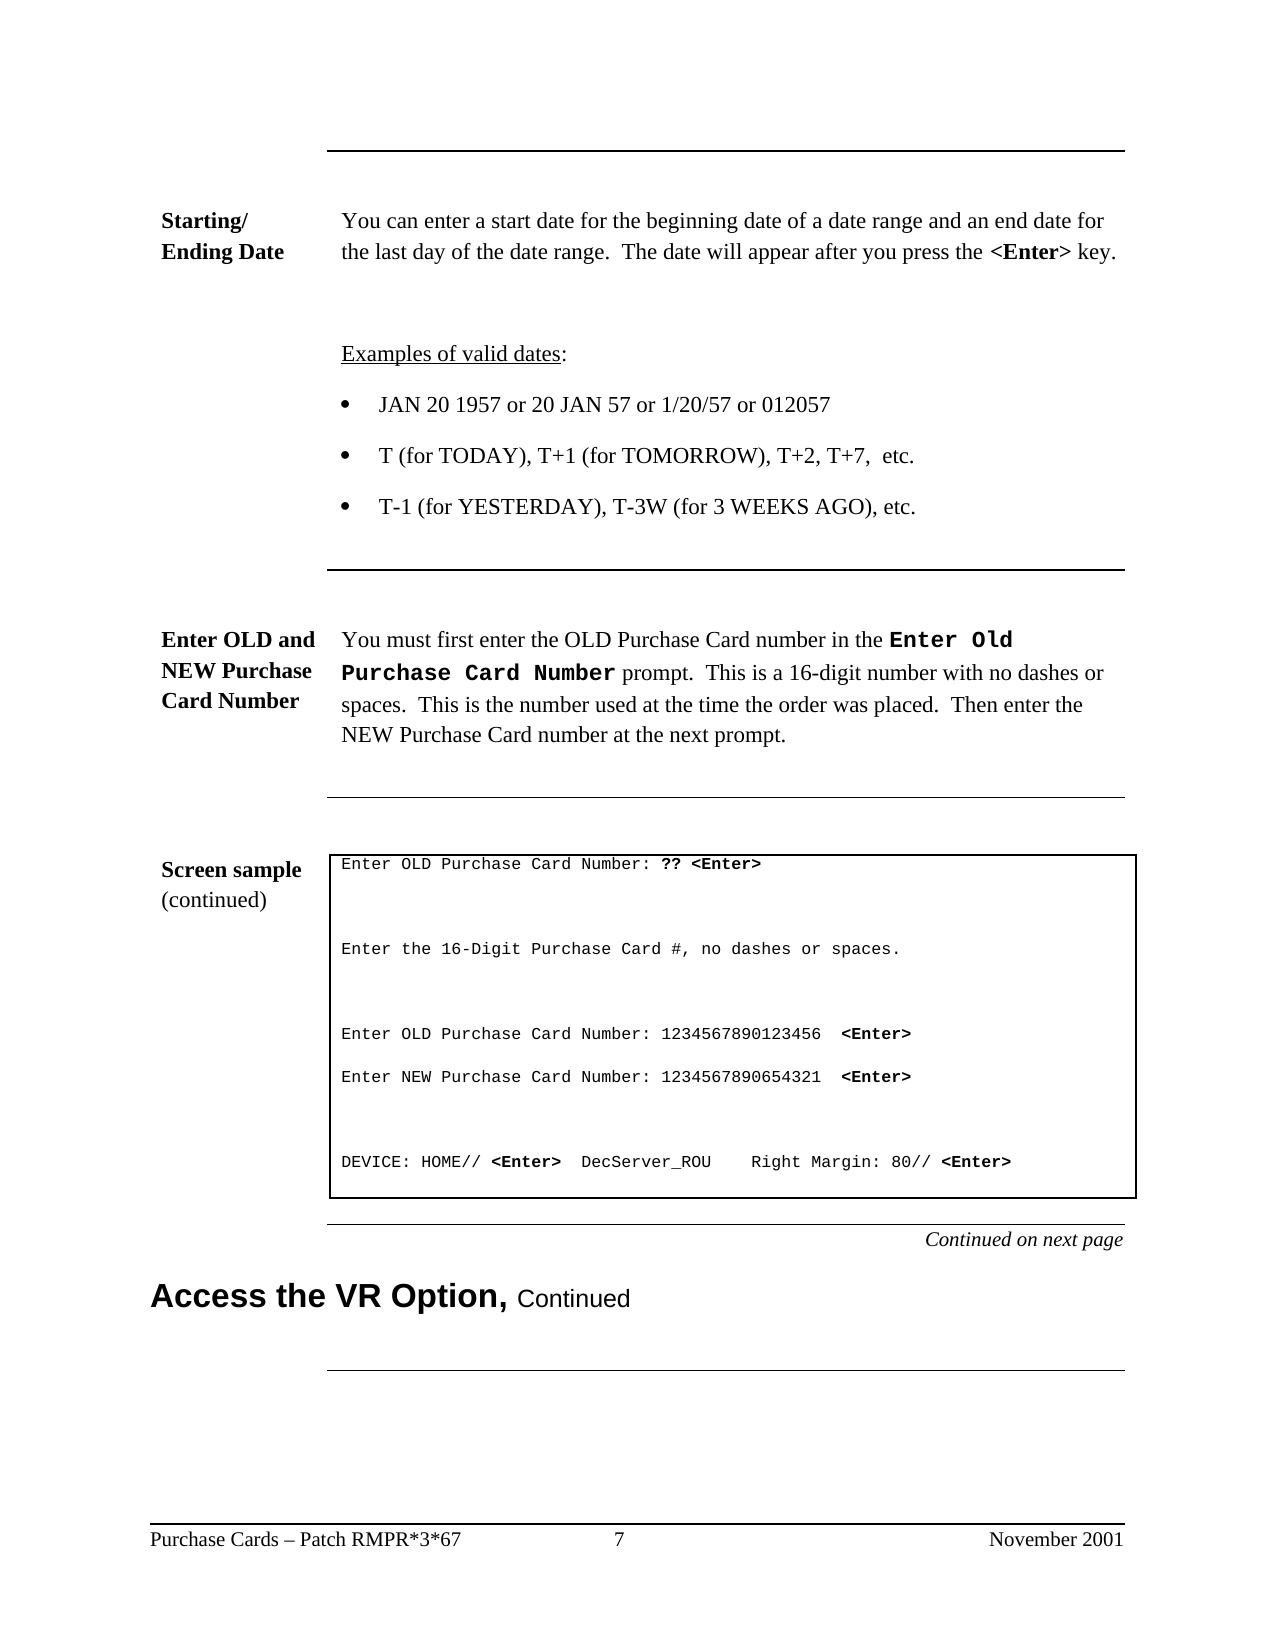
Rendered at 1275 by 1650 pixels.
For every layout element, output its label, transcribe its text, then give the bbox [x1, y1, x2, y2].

text Continued on next page [327, 1225, 1125, 1251]
table_header Enter OLD Purchase Card Number: ?? <Enter> Enter the 16-Digit Purchase Card #, no dashes or spaces. Enter OLD Purchase Card Number: 1234567890123456 <Enter> Enter NEW Purchase Card Number: 1234567890654321 <Enter> DEVICE: HOME// <Enter> DecServer_ROU Right Margin: 80// <Enter> [331, 856, 1135, 1197]
table_header You must first enter the OLD Purchase Card number in the Enter Old Purchase Card Number prompt. This is a 16-digit number with no dashes or spaces. This is the number used at the time the order was placed. Then enter the NEW Purchase Card number at the next prompt. [330, 626, 1136, 772]
table_header Starting/ Ending Date [150, 208, 330, 544]
table_header Screen sample (continued) [150, 854, 329, 1197]
table_header Enter OLD and NEW Purchase Card Number [150, 626, 330, 772]
table_header You can enter a start date for the beginning date of a date range and an end date for the last day of the date range. The date will appear after you press the <Enter> key. Examples of valid dates: or or or 012057 T (for TODAY), T+1 (for TOMORROW), T+2, T+7, etc. T-1 (for YESTERDAY), T-3W (for 3 WEEKS AGO), etc. [330, 208, 1136, 544]
